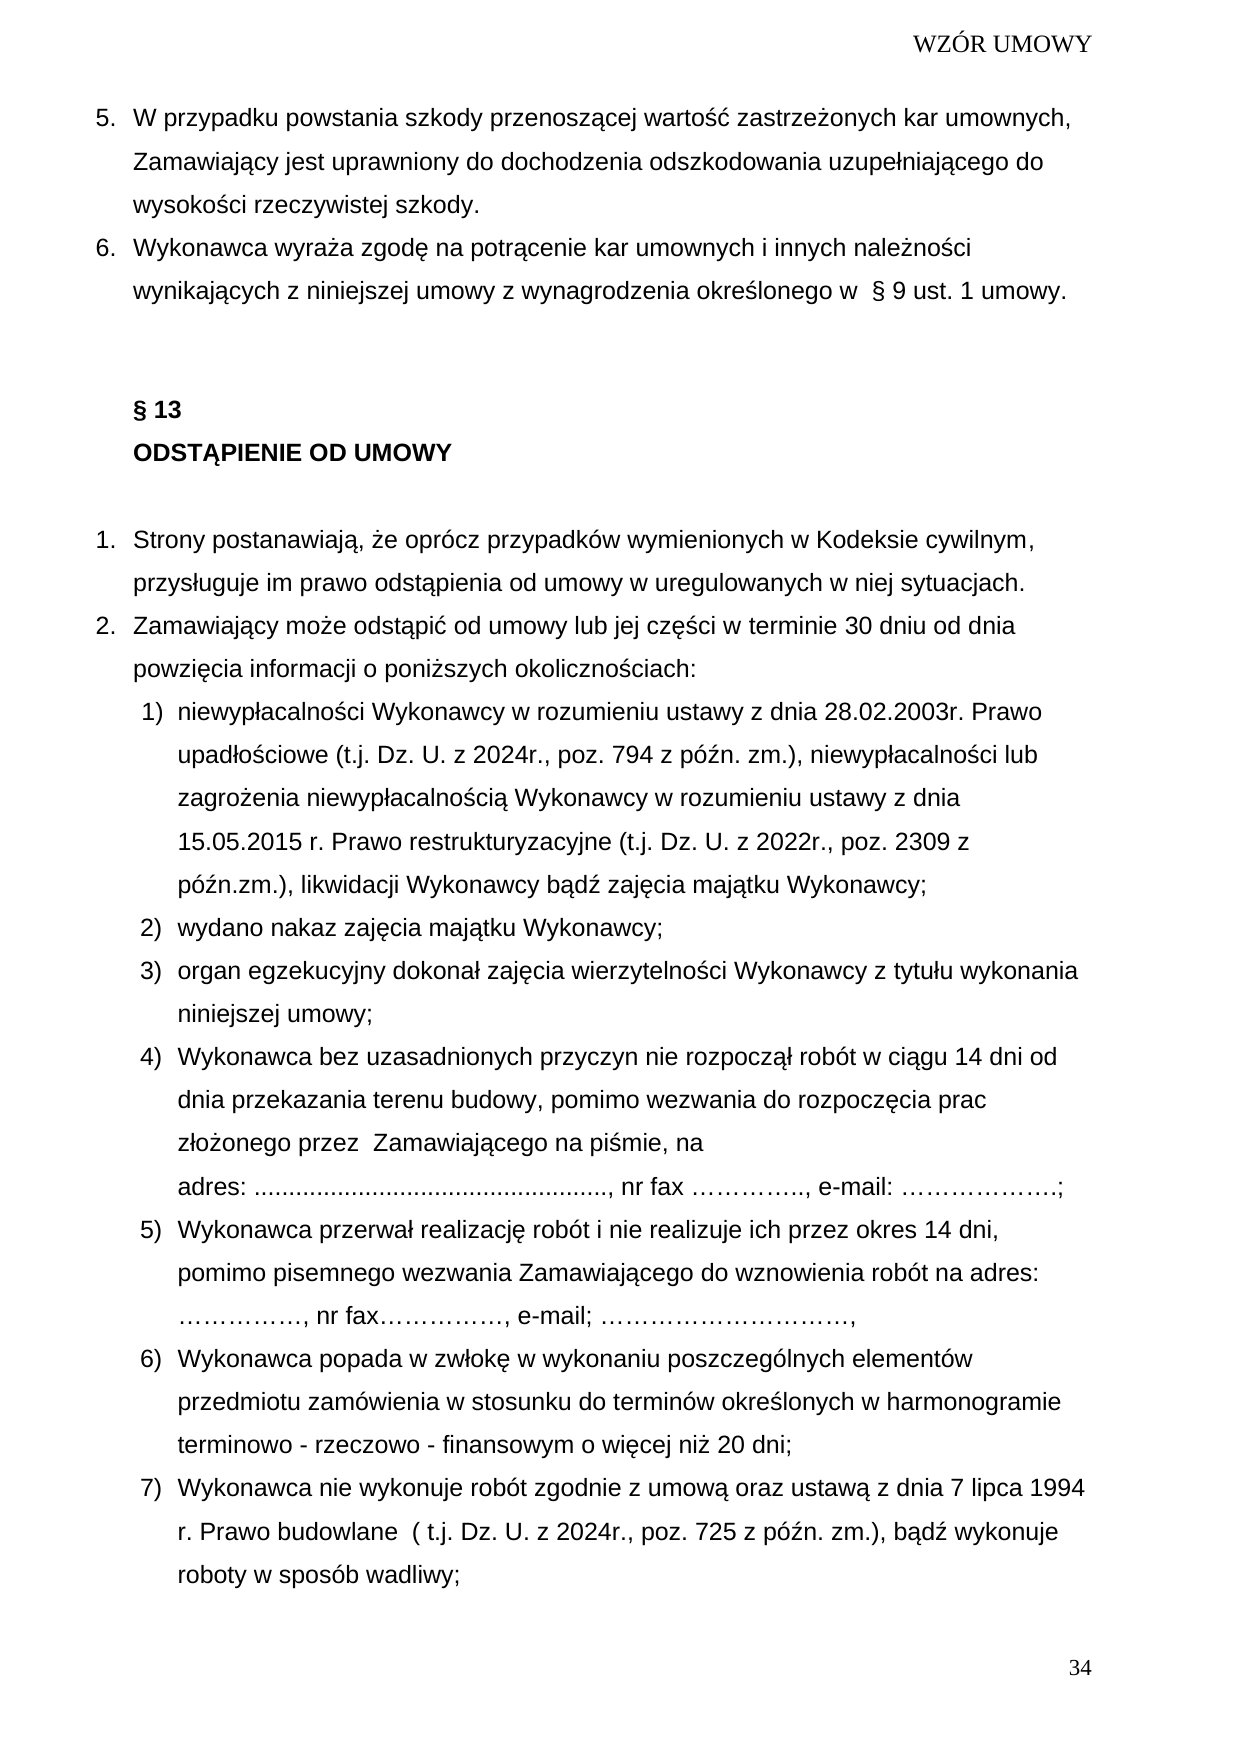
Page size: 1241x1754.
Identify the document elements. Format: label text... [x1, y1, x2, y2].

list Wykonawca wyraża zgodę na potrącenie kar umownych i innych należności wynikających z niniejszej umowy z wynagrodzenia określonego w § 9 ust. 1 umowy. [95, 233, 1093, 305]
list niewypłacalności Wykonawcy w rozumieniu ustawy z dnia 28.02.2003r. Prawo upadłościowe (t.j. Dz. U. z 2024r., poz. 794 z późn. zm.), niewypłacalności lub zagrożenia niewypłacalnością Wykonawcy w rozumieniu ustawy z dnia 15.05.2015 r. Prawo restrukturyzacyjne (t.j. Dz. U. z 2022r., poz. 2309 z późn.zm.), likwidacji Wykonawcy bądź zajęcia majątku Wykonawcy; [141, 697, 1093, 898]
list Zamawiający może odstąpić od umowy lub jej części w terminie 30 dniu od dnia powzięcia informacji o poniższych okolicznościach: [95, 611, 1093, 683]
text § 13 [133, 395, 1093, 424]
list Wykonawca nie wykonuje robót zgodnie z umową oraz ustawą z dnia 7 lipca 1994 r. Prawo budowlane ( t.j. Dz. U. z 2024r., poz. 725 z późn. zm.), bądź wykonuje roboty w sposób wadliwy; [140, 1473, 1093, 1588]
list Wykonawca bez uzasadnionych przyczyn nie rozpoczął robót w ciągu 14 dni od dnia przekazania terenu budowy, pomimo wezwania do rozpoczęcia prac złożonego przez Zamawiającego na piśmie, na adres: ..................................................., nr fax ………….., e-mail: ……………….; [140, 1042, 1093, 1200]
list wydano nakaz zajęcia majątku Wykonawcy; [140, 913, 1093, 941]
list Strony postanawiają, że oprócz przypadków wymienionych w Kodeksie cywilnym, przysługuje im prawo odstąpienia od umowy w uregulowanych w niej sytuacjach. [95, 524, 1093, 596]
list Wykonawca przerwał realizację robót i nie realizuje ich przez okres 14 dni, pomimo pisemnego wezwania Zamawiającego do wznowienia robót na adres:……………, nr fax……………, e-mail; …………………………, [140, 1214, 1093, 1329]
text ODSTĄPIENIE OD UMOWY [133, 438, 1093, 467]
list Wykonawca popada w zwłokę w wykonaniu poszczególnych elementów przedmiotu zamówienia w stosunku do terminów określonych w harmonogramie terminowo - rzeczowo - finansowym o więcej niż 20 dni; [140, 1344, 1093, 1459]
list W przypadku powstania szkody przenoszącej wartość zastrzeżonych kar umownych, Zamawiający jest uprawniony do dochodzenia odszkodowania uzupełniającego do wysokości rzeczywistej szkody. [95, 103, 1093, 218]
list organ egzekucyjny dokonał zajęcia wierzytelności Wykonawcy z tytułu wykonania niniejszej umowy; [140, 956, 1093, 1028]
